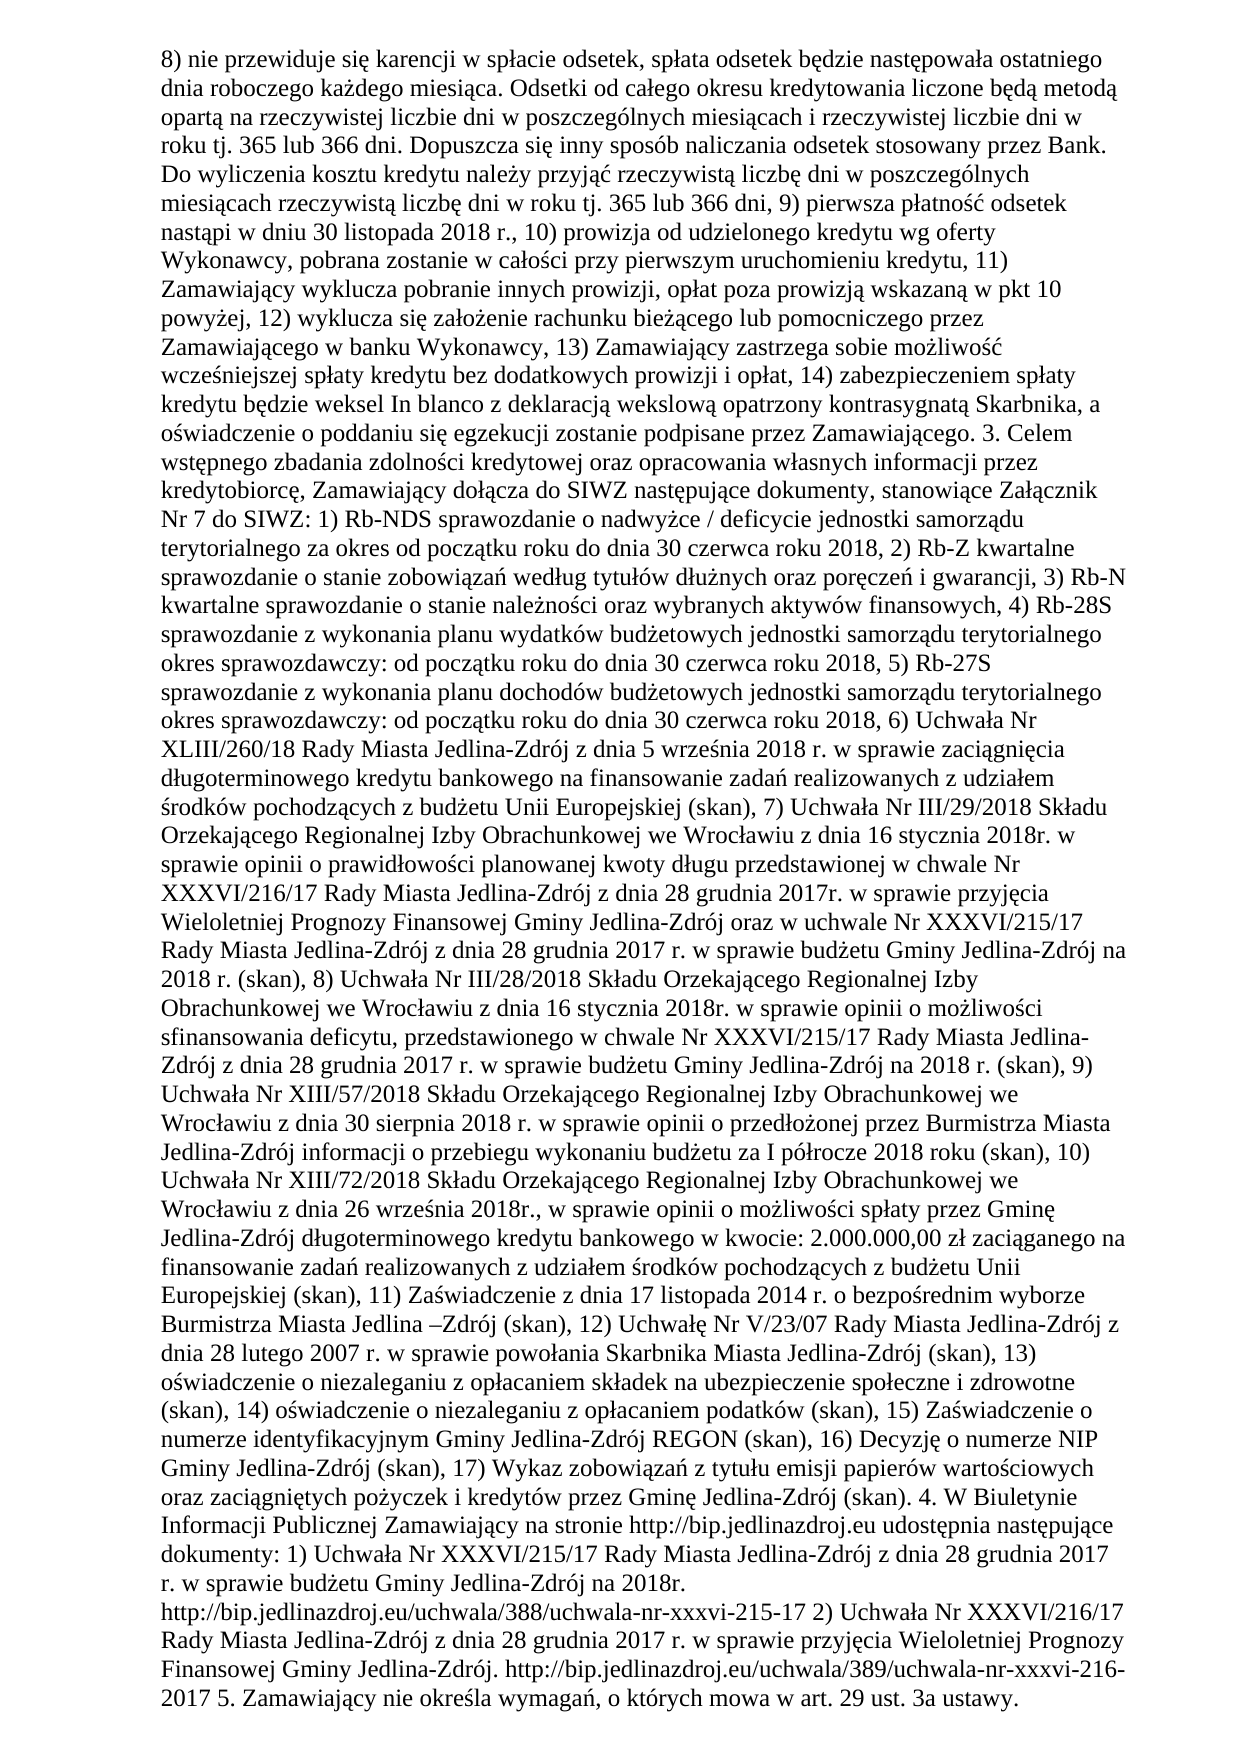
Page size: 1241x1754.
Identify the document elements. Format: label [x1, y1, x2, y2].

text [161, 44, 1129, 1712]
